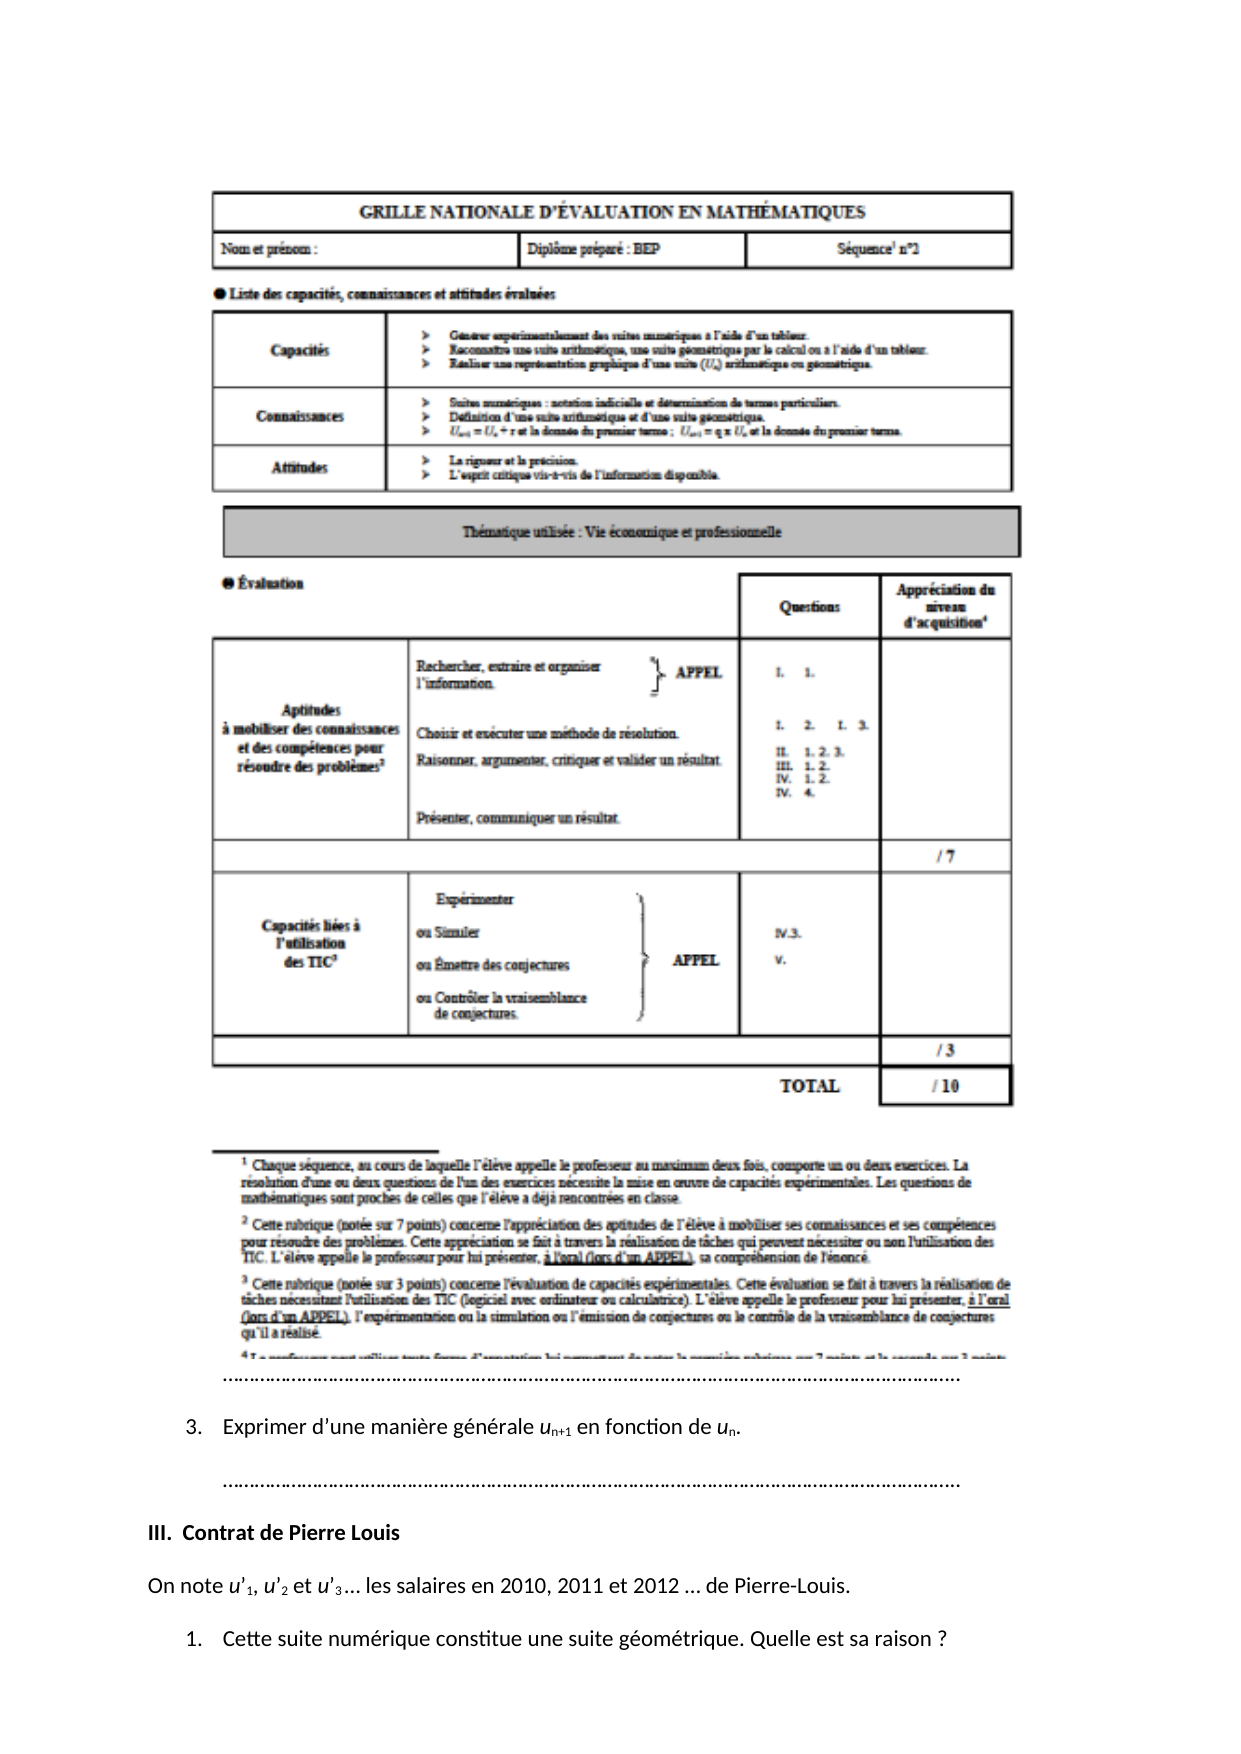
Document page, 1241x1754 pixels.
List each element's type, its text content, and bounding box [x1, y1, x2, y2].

list Exprimer d’une manière générale un+1 en fonction de un. [185, 1412, 1093, 1440]
text On note u’1, u’2 et u’3 … les salaires en 2010, 2011 et 2012 … de Pierre-Louis. [148, 1571, 1093, 1599]
text ………………………………………………………………………………………………………………………….. [223, 1465, 1093, 1493]
text ………………………………………………………………………………………………………………………….. [223, 1359, 1093, 1387]
text III. Contrat de Pierre Louis [148, 1518, 1093, 1546]
list Cette suite numérique constitue une suite géométrique. Quelle est sa raison ? [185, 1624, 1093, 1652]
